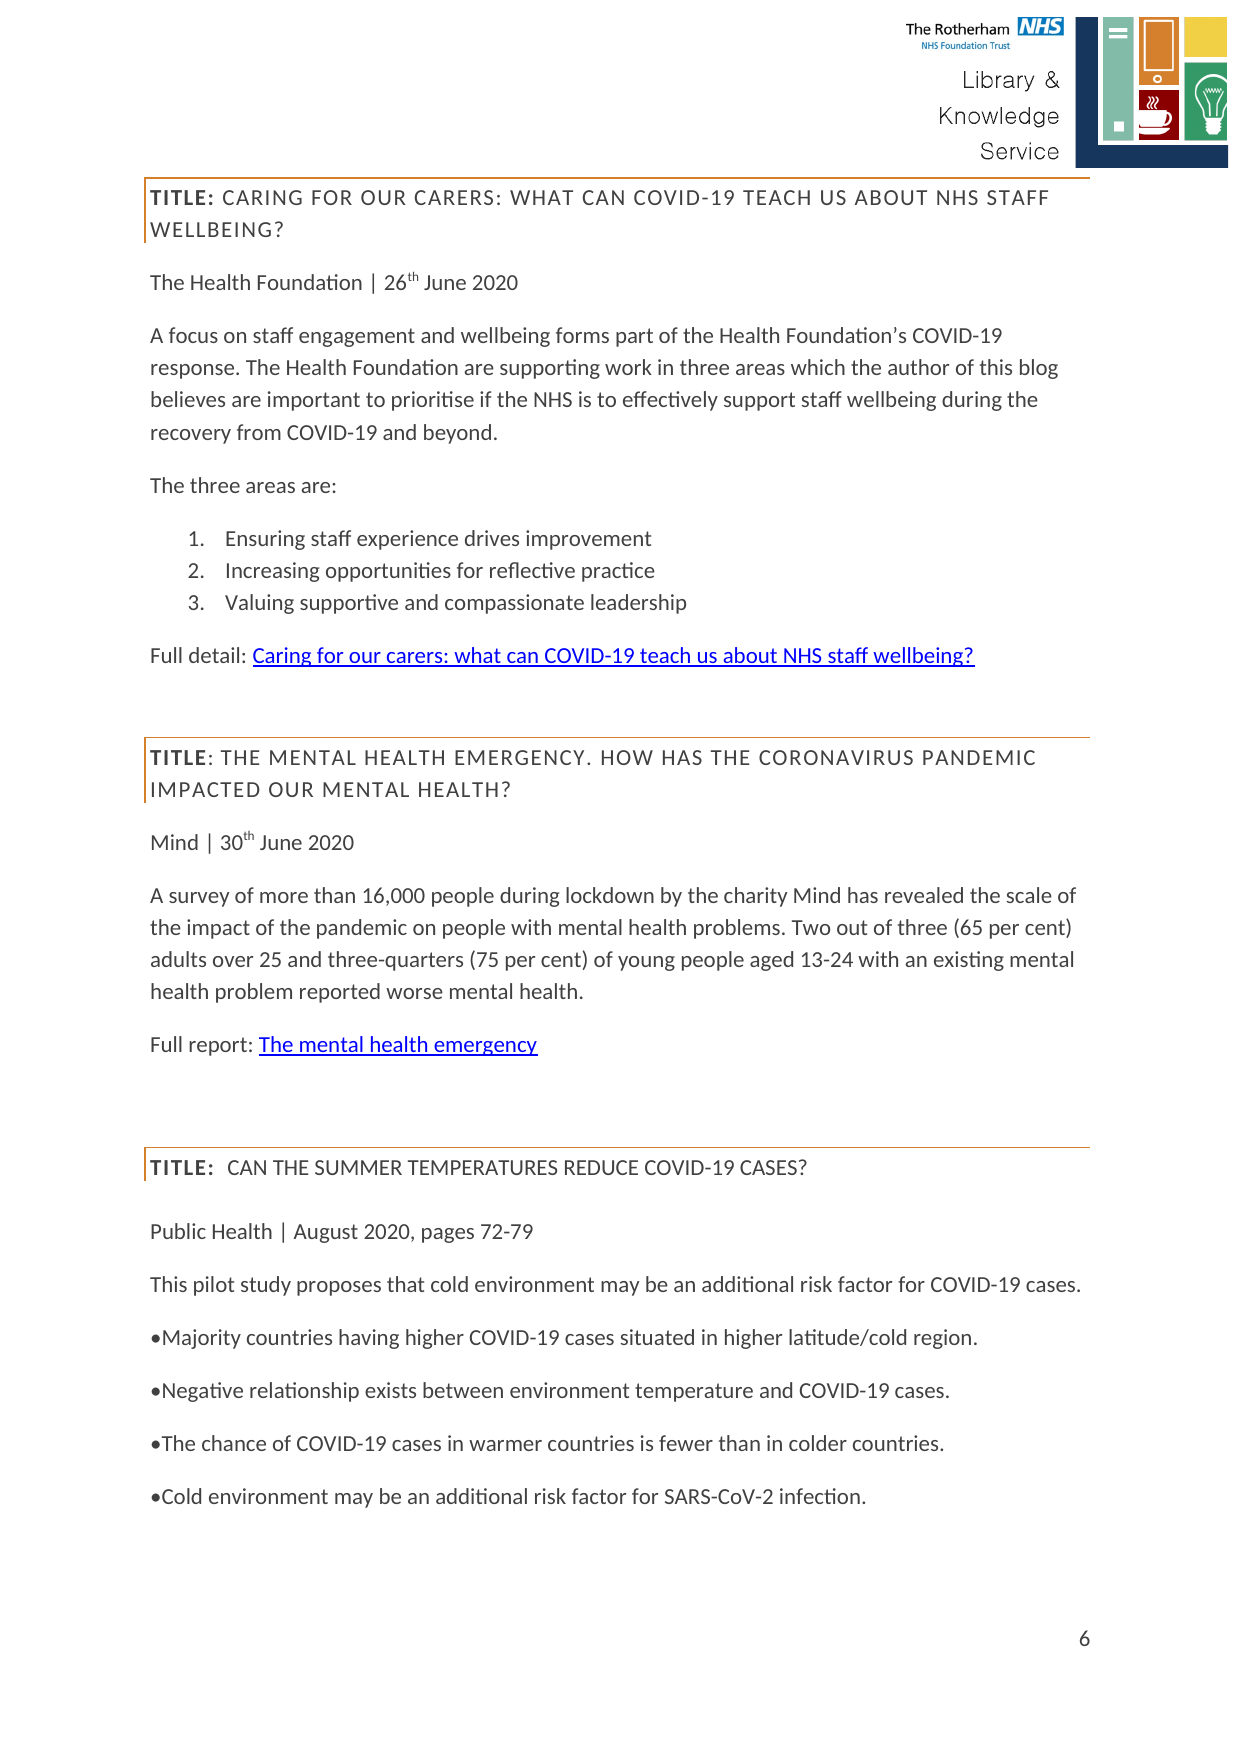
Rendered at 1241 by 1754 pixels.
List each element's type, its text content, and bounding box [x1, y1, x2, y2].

text Title: The mental health emergency. How has the coronavirus pandemic impacted our mental health? [146, 738, 1090, 803]
text A survey of more than 16,000 people during lockdown by the charity Mind has revealed the scale of the impact of the pandemic on people with mental health problems. Two out of three (65 per cent) adults over 25 and three-quarters (75 per cent) of young people aged 13-24 with an existing mental health problem reported worse mental health. [150, 881, 1090, 1005]
list Valuing supportive and compassionate leadership [187, 588, 1090, 616]
text TITLE: CAN THE SUMMER TEMPERATURES REDUCE COVID-19 CASES? [146, 1148, 1090, 1181]
text The three areas are: [150, 471, 1090, 499]
text This pilot study proposes that cold environment may be an additional risk factor for COVID-19 cases. [150, 1270, 1090, 1298]
text Public Health | August 2020, pages 72-79 [150, 1185, 1090, 1245]
text •Cold environment may be an additional risk factor for SARS-CoV-2 infection. [150, 1482, 1090, 1510]
text The Health Foundation | 26th June 2020 [150, 268, 1090, 296]
text •Negative relationship exists between environment temperature and COVID-19 cases. [150, 1376, 1090, 1404]
list Ensuring staff experience drives improvement [187, 524, 1090, 552]
text Full detail: Caring for our carers: what can COVID-19 teach us about NHS staff wellbeing? [150, 641, 1090, 701]
picture [902, 17, 1229, 177]
text A focus on staff engagement and wellbeing forms part of the Health Foundation’s COVID-19 response. The Health Foundation are supporting work in three areas which the author of this blog believes are important to prioritise if the NHS is to effectively support staff wellbeing during the recovery from COVID-19 and beyond. [150, 321, 1090, 446]
text Mind | 30th June 2020 [150, 828, 1090, 856]
text •Majority countries having higher COVID-19 cases situated in higher latitude/cold region. [150, 1323, 1090, 1351]
list Increasing opportunities for reflective practice [187, 556, 1090, 584]
text Title: Caring for our carers: what can COVID-19 teach us about NHS staff wellbeing? [146, 179, 1090, 243]
text Full report: The mental health emergency [150, 1030, 1090, 1058]
text •The chance of COVID-19 cases in warmer countries is fewer than in colder countries. [150, 1429, 1090, 1457]
